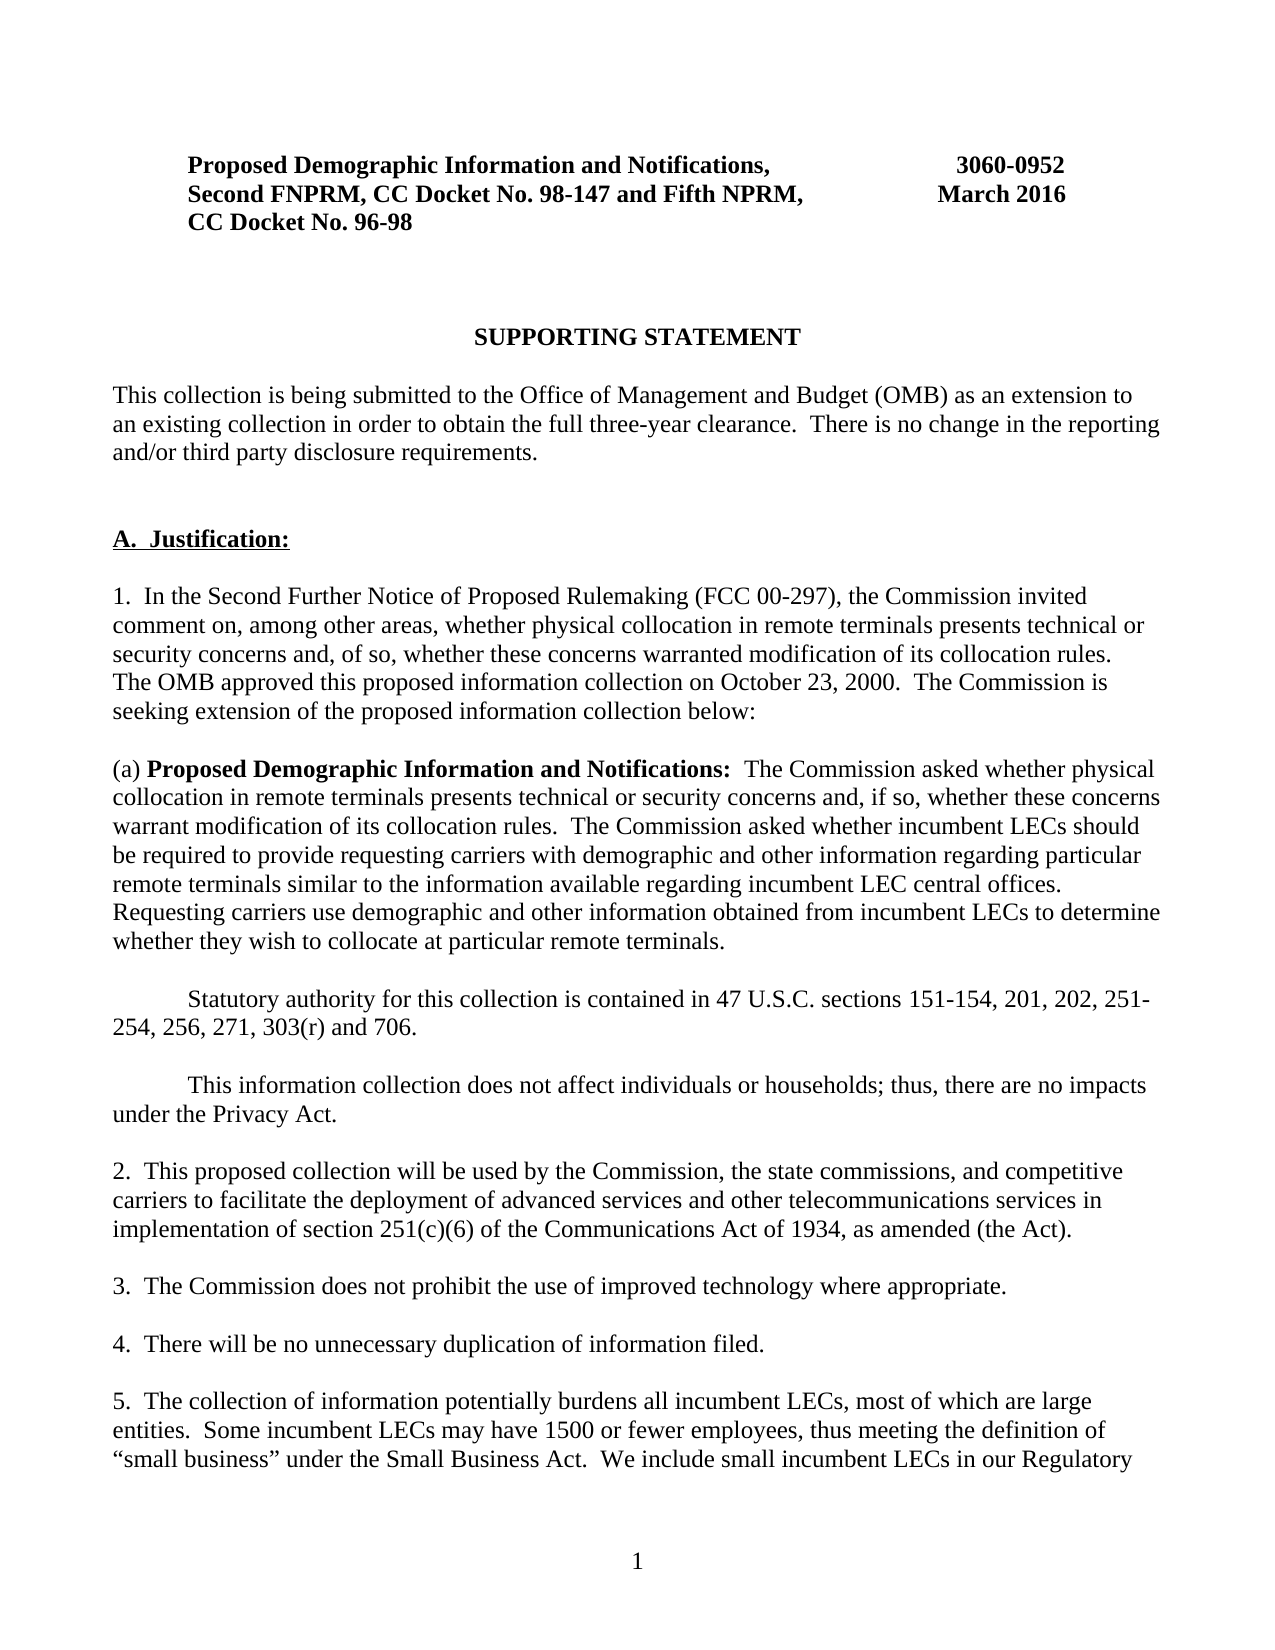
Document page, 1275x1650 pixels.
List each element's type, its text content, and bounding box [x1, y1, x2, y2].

text A. Justification: [112, 524, 1162, 552]
text CC Docket No. 96-98 [187, 207, 1087, 236]
text This information collection does not affect individuals or households; thus, there are no impacts under the Privacy Act. [112, 1070, 1162, 1127]
text 3. The Commission does not prohibit the use of improved technology where appropriate. [112, 1271, 1162, 1300]
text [112, 1386, 1162, 1472]
text 2. This proposed collection will be used by the Commission, the state commissions, and competitive carriers to facilitate the deployment of advanced services and other telecommunications services in implementation of section 251(c)(6) of the Communications Act of 1934, as amended (the Act). [112, 1156, 1162, 1242]
text Proposed Demographic Information and Notifications, 3060-0952 [187, 150, 1087, 179]
text (a) Proposed Demographic Information and Notifications: The Commission asked whether physical collocation in remote terminals presents technical or security concerns and, if so, whether these concerns warrant modification of its collocation rules. The Commission asked whether incumbent LECs should be required to provide requesting carriers with demographic and other information regarding particular remote terminals similar to the information available regarding incumbent LEC central offices. Requesting carriers use demographic and other information obtained from incumbent LECs to determine whether they wish to collocate at particular remote terminals. [112, 754, 1162, 955]
text 1. In the Second Further Notice of Proposed Rulemaking (FCC 00-297), the Commission invited comment on, among other areas, whether physical collocation in remote terminals presents technical or security concerns and, of so, whether these concerns warranted modification of its collocation rules. The OMB approved this proposed information collection on October 23, 2000. The Commission is seeking extension of the proposed information collection below: [112, 581, 1162, 725]
text Statutory authority for this collection is contained in 47 U.S.C. sections 151-154, 201, 202, 251-254, 256, 271, 303(r) and 706. [112, 984, 1162, 1041]
text SUPPORTING STATEMENT [187, 322, 1087, 351]
text 4. There will be no unnecessary duplication of information filed. [112, 1329, 1162, 1357]
text Second FNPRM, CC Docket No. 98-147 and Fifth NPRM, March 2016 [187, 179, 1087, 207]
text This collection is being submitted to the Office of Management and Budget (OMB) as an extension to an existing collection in order to obtain the full three-year clearance. There is no change in the reporting and/or third party disclosure requirements. [112, 380, 1162, 466]
